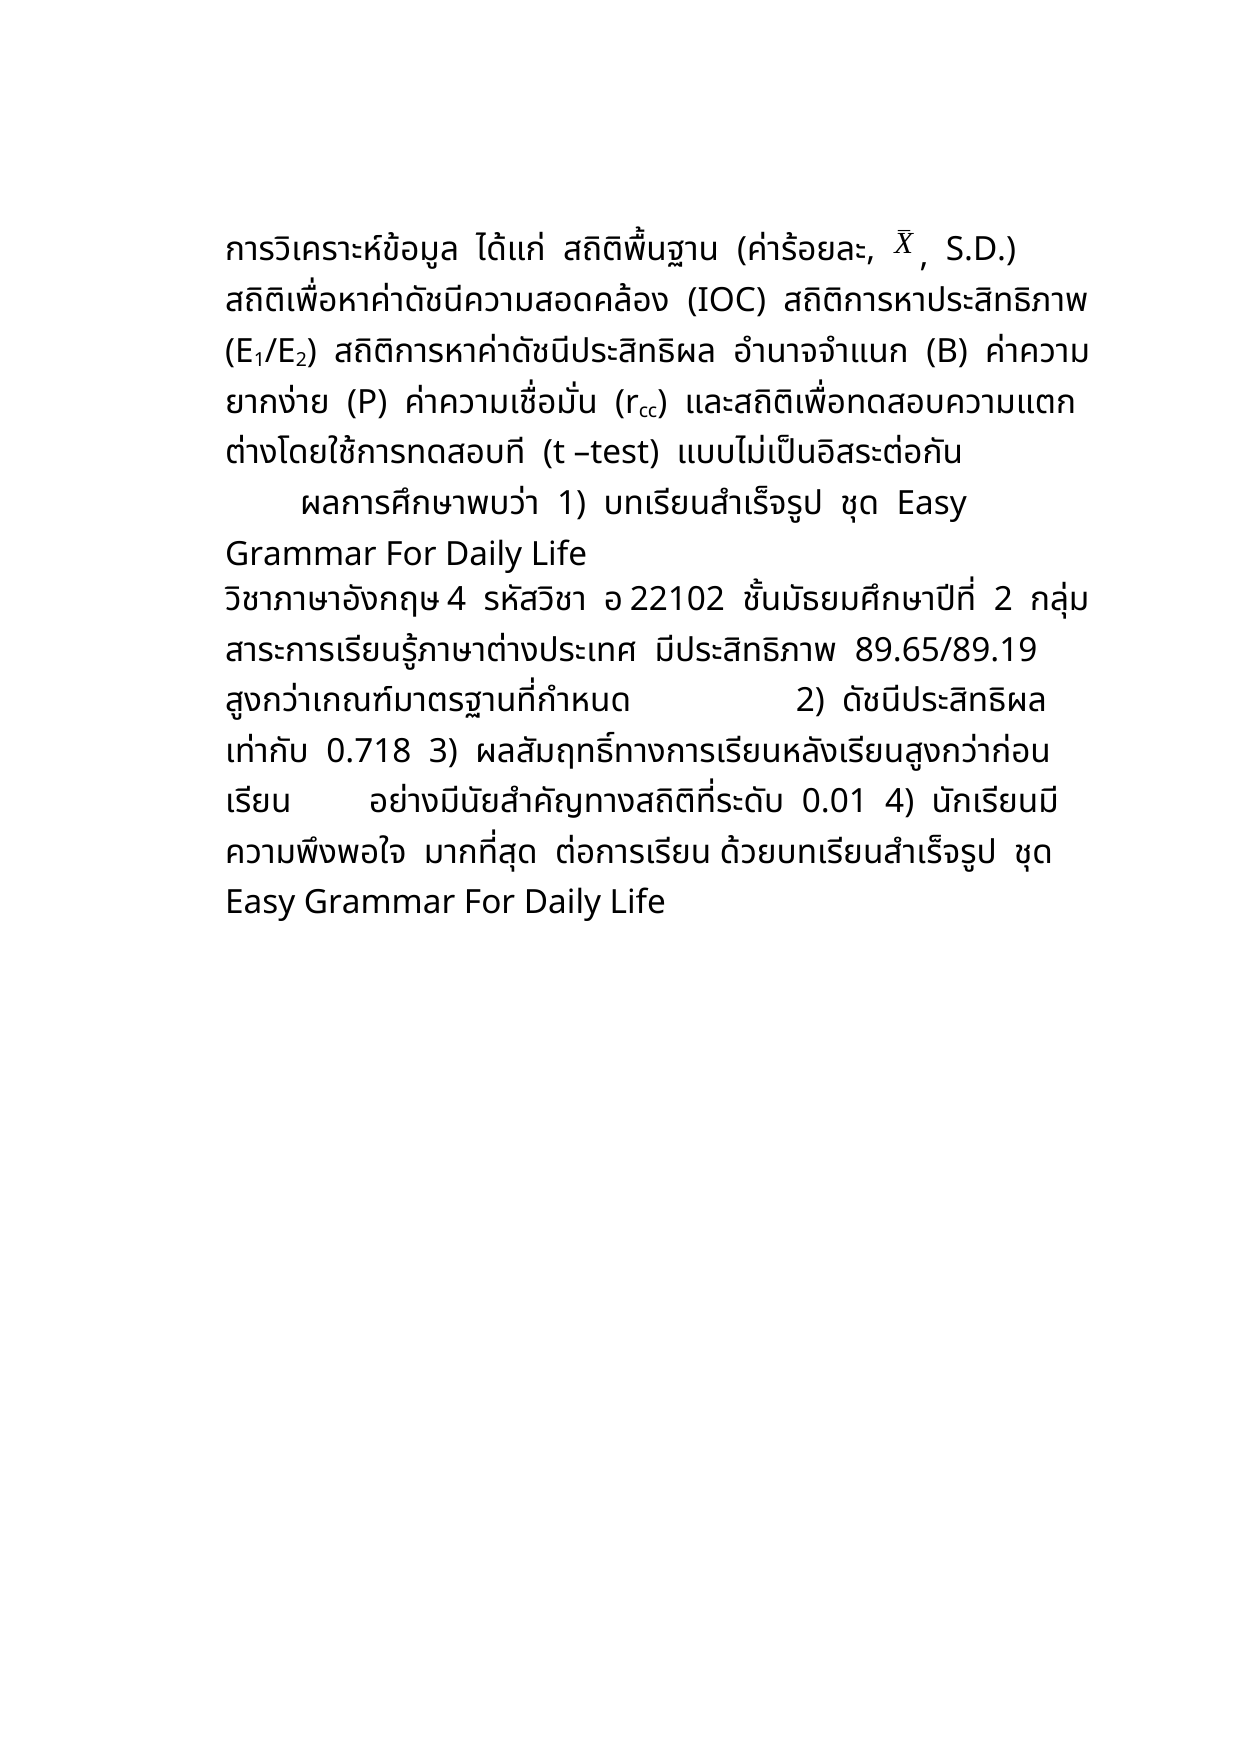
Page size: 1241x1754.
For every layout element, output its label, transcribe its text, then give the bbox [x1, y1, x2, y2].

text ผลการศึกษาพบว่า 1) บทเรียนสำเร็จรูป ชุด Easy Grammar For Daily Life [225, 479, 1090, 575]
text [225, 225, 1090, 479]
text วิชาภาษาอังกฤษ4 รหัสวิชา อ22102 ชั้นมัธยมศึกษาปีที่ 2 กลุ่มสาระการเรียนรู้ภาษาต่างประเทศ มีประสิทธิภาพ 89.65/89.19 สูงกว่าเกณฑ์มาตรฐานที่กำหนด 2) ดัชนีประสิทธิผลเท่ากับ 0.718 3) ผลสัมฤทธิ์ทางการเรียนหลังเรียนสูงกว่าก่อนเรียน อย่างมีนัยสำคัญทางสถิติที่ระดับ 0.01 4) นักเรียนมีความพึงพอใจ มากที่สุด ต่อการเรียน ด้วยบทเรียนสำเร็จรูป ชุด Easy Grammar For Daily Life [225, 575, 1090, 924]
